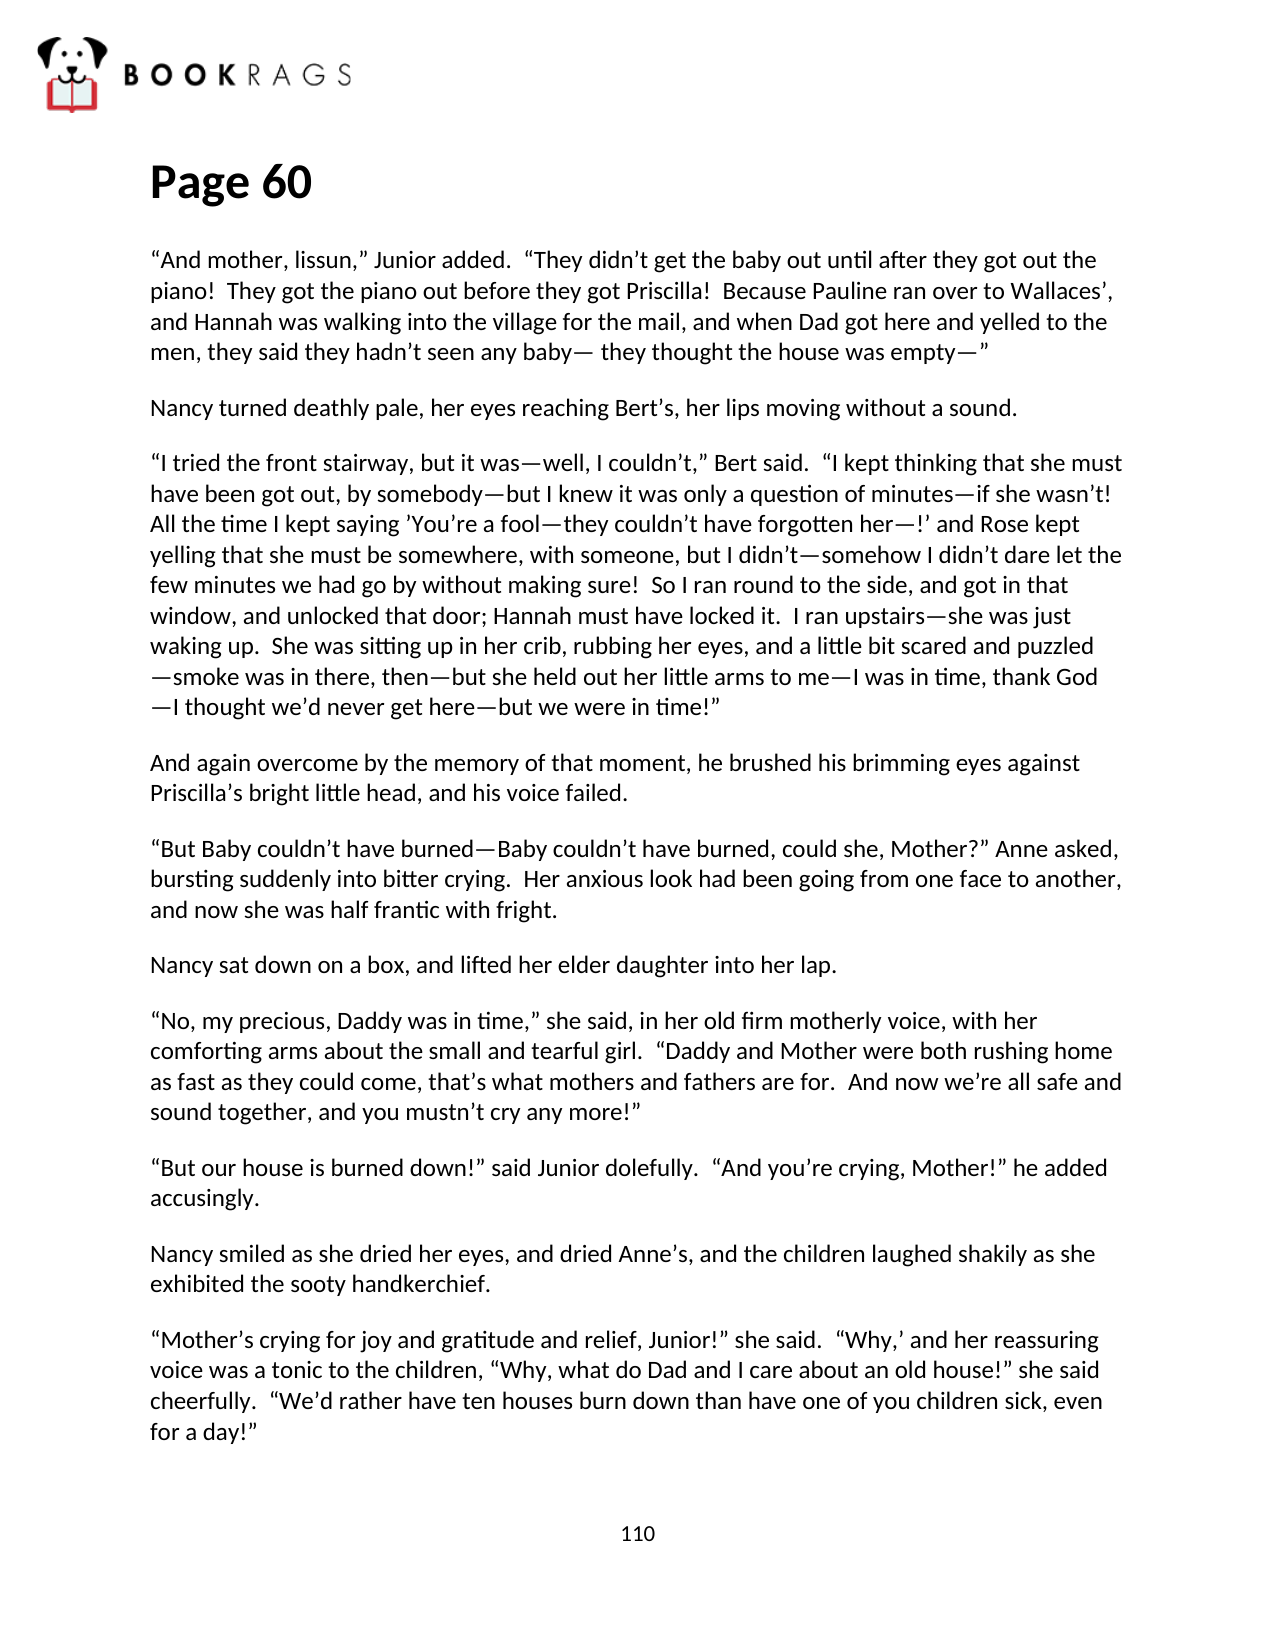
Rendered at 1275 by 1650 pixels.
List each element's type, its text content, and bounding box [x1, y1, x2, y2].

text “I tried the front stairway, but it was—­well, I couldn’t,” Bert said. “I kept thinking that she must have been got out, by somebody—­but I knew it was only a question of minutes—­if she wasn’t! All the time I kept saying ’You’re a fool—­they couldn’t have forgotten her—!’ and Rose kept yelling that she must be somewhere, with someone, but I didn’t—­somehow I didn’t dare let the few minutes we had go by without making sure! So I ran round to the side, and got in that window, and unlocked that door; Hannah must have locked it. I ran upstairs—­she was just waking up. She was sitting up in her crib, rubbing her eyes, and a little bit scared and puzzled—­smoke was in there, then—­but she held out her little arms to me—­I was in time, thank God—­I thought we’d never get here—­but we were in time!” [150, 447, 1125, 722]
text Nancy turned deathly pale, her eyes reaching Bert’s, her lips moving without a sound. [150, 392, 1125, 422]
text “And mother, lissun,” Junior added. “They didn’t get the baby out until after they got out the piano! They got the piano out before they got Priscilla! Because Pauline ran over to Wallaces’, and Hannah was walking into the village for the mail, and when Dad got here and yelled to the men, they said they hadn’t seen any baby—­ they thought the house was empty—­” [150, 244, 1125, 367]
text Nancy sat down on a box, and lifted her elder daughter into her lap. [150, 949, 1125, 980]
picture [37, 37, 351, 113]
text Page 60 [150, 150, 1125, 211]
text And again overcome by the memory of that moment, he brushed his brimming eyes against Priscilla’s bright little head, and his voice failed. [150, 747, 1125, 808]
text “Mother’s crying for joy and gratitude and relief, Junior!” she said. “Why,’ and her reassuring voice was a tonic to the children, “Why, what do Dad and I care about an old house!” she said cheerfully. “We’d rather have ten houses burn down than have one of you children sick, even for a day!” [150, 1324, 1125, 1446]
text “But Baby couldn’t have burned—­Baby couldn’t have burned, could she, Mother?” Anne asked, bursting suddenly into bitter crying. Her anxious look had been going from one face to another, and now she was half frantic with fright. [150, 833, 1125, 924]
text “But our house is burned down!” said Junior dolefully. “And you’re crying, Mother!” he added accusingly. [150, 1152, 1125, 1213]
text “No, my precious, Daddy was in time,” she said, in her old firm motherly voice, with her comforting arms about the small and tearful girl. “Daddy and Mother were both rushing home as fast as they could come, that’s what mothers and fathers are for. And now we’re all safe and sound together, and you mustn’t cry any more!” [150, 1005, 1125, 1127]
text Nancy smiled as she dried her eyes, and dried Anne’s, and the children laughed shakily as she exhibited the sooty handkerchief. [150, 1238, 1125, 1299]
